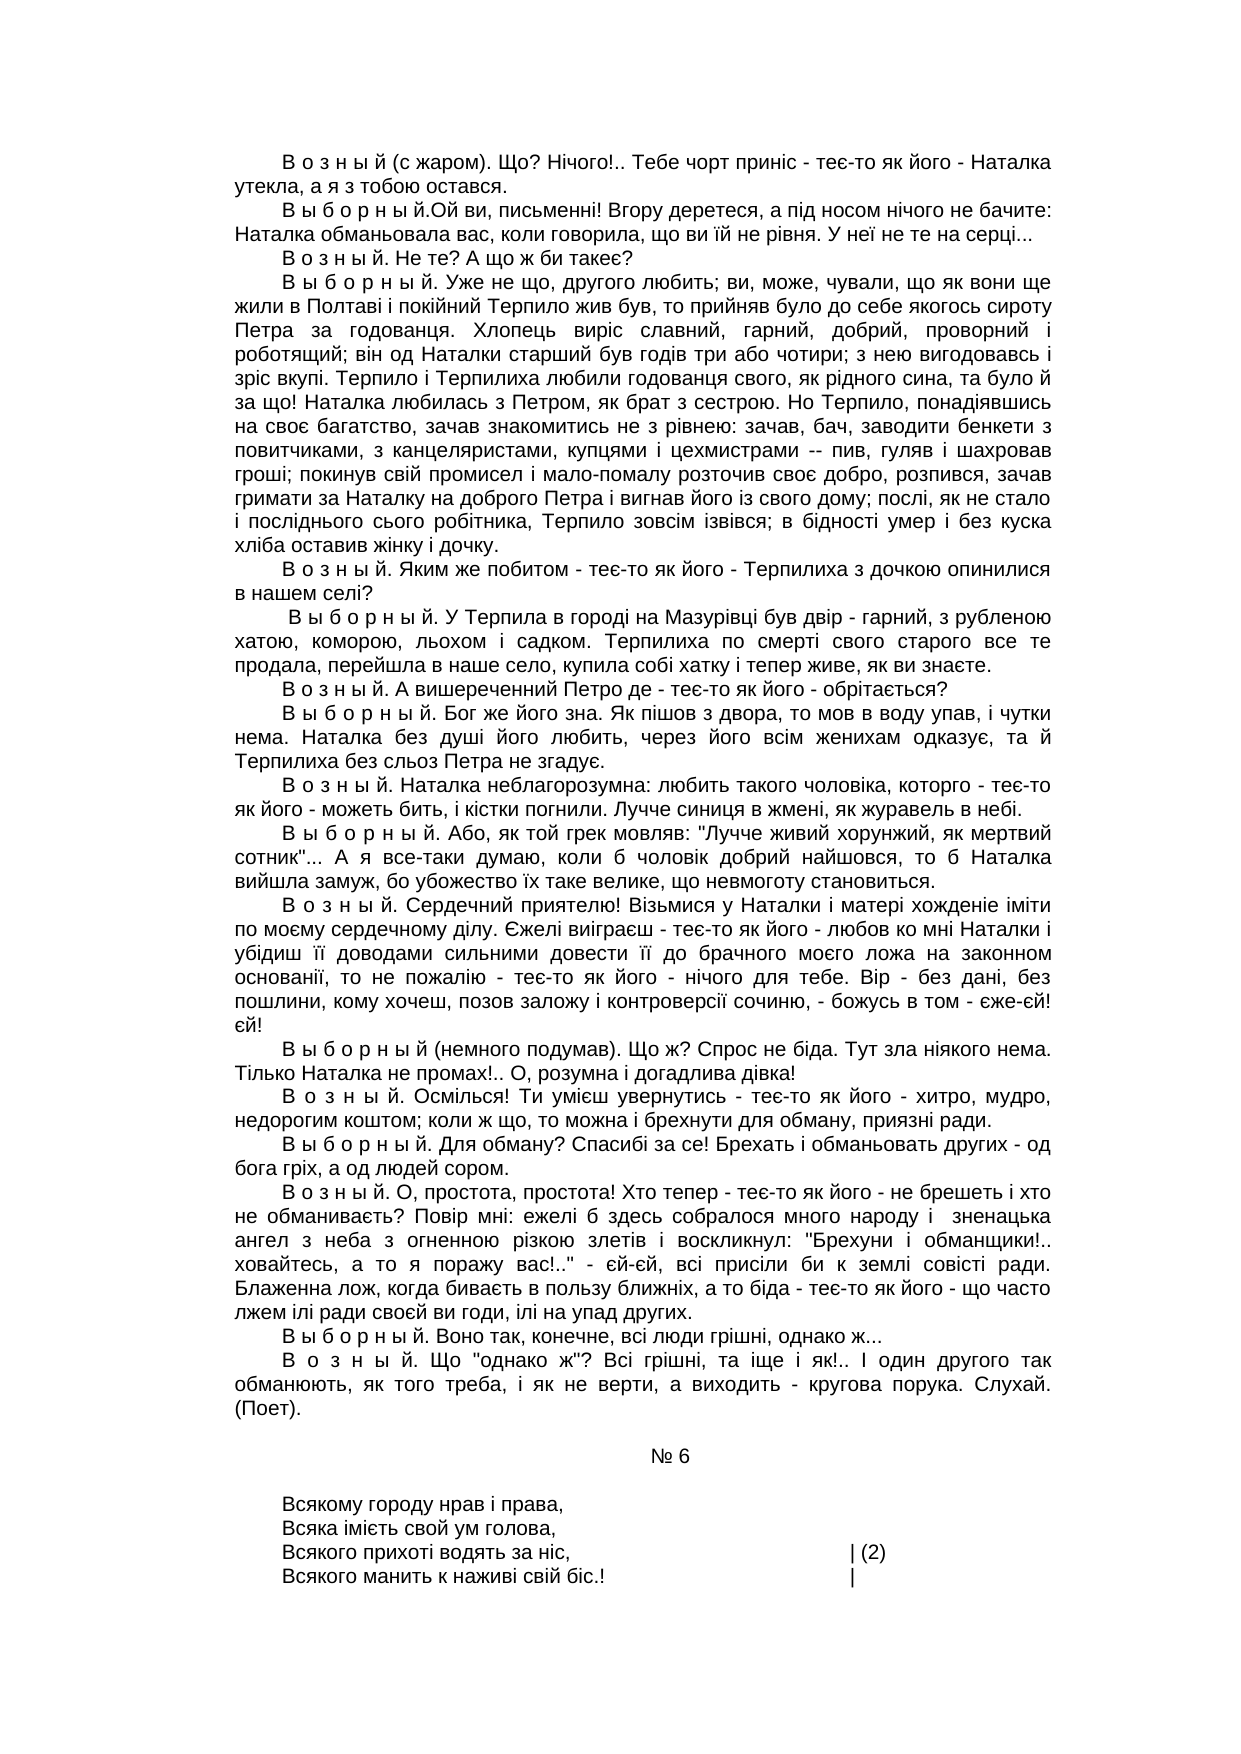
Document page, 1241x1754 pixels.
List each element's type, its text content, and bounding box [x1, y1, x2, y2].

text В о з н ы й. А вишереченний Петро де - теє-то як його - обрітається? [234, 677, 1053, 701]
text Всякого манить к наживі свій біс.! | [234, 1563, 1053, 1587]
text В о з н ы й. О, простота, простота! Хто тепер - теє-то як його - не брешеть і хто не обманиваєть? Повір мні: ежелі б здесь собралося много народу і зненацька ангел з неба з огненною різкою злетів і воскликнул: "Брехуни і обманщики!.. ховайтесь, а то я поражу вас!.." - єй-єй, всі присіли би к землі совісті ради. Блаженна лож, когда биваєть в пользу ближніх, а то біда - теє-то як його - що часто лжем ілі ради своєй ви годи, ілі на упад других. [234, 1180, 1053, 1324]
text В о з н ы й. Не те? А що ж би такеє? [234, 246, 1053, 270]
text В о з н ы й. Наталка неблагорозумна: любить такого чоловіка, которго - теє-то як його - можеть бить, і кістки погнили. Лучче синиця в жмені, як журавель в небі. [234, 773, 1053, 821]
text В о з н ы й. Осмілься! Ти умієш увернутись - теє-то як його - хитро, мудро, недорогим коштом; коли ж що, то можна і брехнути для обману, приязні ради. [234, 1084, 1053, 1132]
text В ы б о р н ы й. Або, як той грек мовляв: "Лучче живий хорунжий, як мертвий сотник"... А я все-таки думаю, коли б чоловік добрий найшовся, то б Наталка вийшла замуж, бо убожество їх таке велике, що невмоготу становиться. [234, 821, 1053, 893]
text В ы б о р н ы й. У Терпила в городі на Мазурівці був двір - гарний, з рубленою хатою, коморою, льохом і садком. Терпилиха по смерті свого старого все те продала, перейшла в наше село, купила собі хатку і тепер живе, як ви знаєте. [234, 605, 1053, 677]
text В ы б о р н ы й. Воно так, конечне, всі люди грішні, однако ж... [234, 1324, 1053, 1348]
text Всякому городу нрав і права, [234, 1492, 1053, 1516]
text В ы б о р н ы й.Ой ви, письменні! Вгору деретеся, а під носом нічого не бачите: Наталка обманьовала вас, коли говорила, що ви їй не рівня. У неї не те на серці... [234, 198, 1053, 246]
text Всяка імієть свой ум голова, [234, 1516, 1053, 1539]
text В ы б о р н ы й (немного подумав). Що ж? Спрос не біда. Тут зла ніякого нема. Тілько Наталка не промах!.. О, розумна і догадлива дівка! [234, 1036, 1053, 1084]
text № 6 [234, 1444, 1053, 1468]
text В о з н ы й. Що "однако ж"? Всі грішні, та іще і як!.. І один другого так обманюють, як того треба, і як не верти, а виходить - кругова порука. Слухай. (Поет). [234, 1348, 1053, 1420]
text В ы б о р н ы й. Уже не що, другого любить; ви, може, чували, що як вони ще жили в Полтаві і покійний Терпило жив був, то прийняв було до себе якогось сироту Петра за годованця. Хлопець виріс славний, гарний, добрий, проворний і роботящий; він од Наталки старший був годів три або чотири; з нею вигодовавсь і зріс вкупі. Терпило і Терпилиха любили годованця свого, як рідного сина, та було й за що! Наталка любилась з Петром, як брат з сестрою. Но Терпило, понадіявшись на своє багатство, зачав знакомитись не з рівнею: зачав, бач, заводити бенкети з повитчиками, з канцеляристами, купцями і цехмистрами -- пив, гуляв і шахровав гроші; покинув свій промисел і мало-помалу розточив своє добро, розпився, зачав гримати за Наталку на доброго Петра і вигнав його із свого дому; послі, як не стало і посліднього сього робітника, Терпило зовсім ізвівся; в бідності умер і без куска хліба оставив жінку і дочку. [234, 270, 1053, 557]
text В ы б о р н ы й. Бог же його зна. Як пішов з двора, то мов в воду упав, і чутки нема. Наталка без душі його любить, через його всім женихам одказує, та й Терпилиха без сльоз Петра не згадує. [234, 701, 1053, 773]
text В ы б о р н ы й. Для обману? Спасибі за се! Брехать і обманьовать других - од бога гріх, а од людей сором. [234, 1132, 1053, 1180]
text В о з н ы й. Сердечний приятелю! Візьмися у Наталки і матері хожденіе іміти по моєму сердечному ділу. Єжелі виіграєш - теє-то як його - любов ко мні Наталки і убідиш її доводами сильними довести її до брачного моєго ложа на законном основанії, то не пожалію - теє-то як його - нічого для тебе. Вір - без дані, без пошлини, кому хочеш, позов заложу і контроверсії сочиню, - божусь в том - єже-єй! єй! [234, 893, 1053, 1036]
text В о з н ы й. Яким же побитом - теє-то як його - Терпилиха з дочкою опинилися в нашем селі? [234, 557, 1053, 605]
text В о з н ы й (с жаром). Що? Нічого!.. Тебе чорт приніс - теє-то як його - Наталка утекла, а я з тобою остався. [234, 150, 1053, 198]
text Всякого прихоті водять за ніс, | (2) [234, 1539, 1053, 1563]
